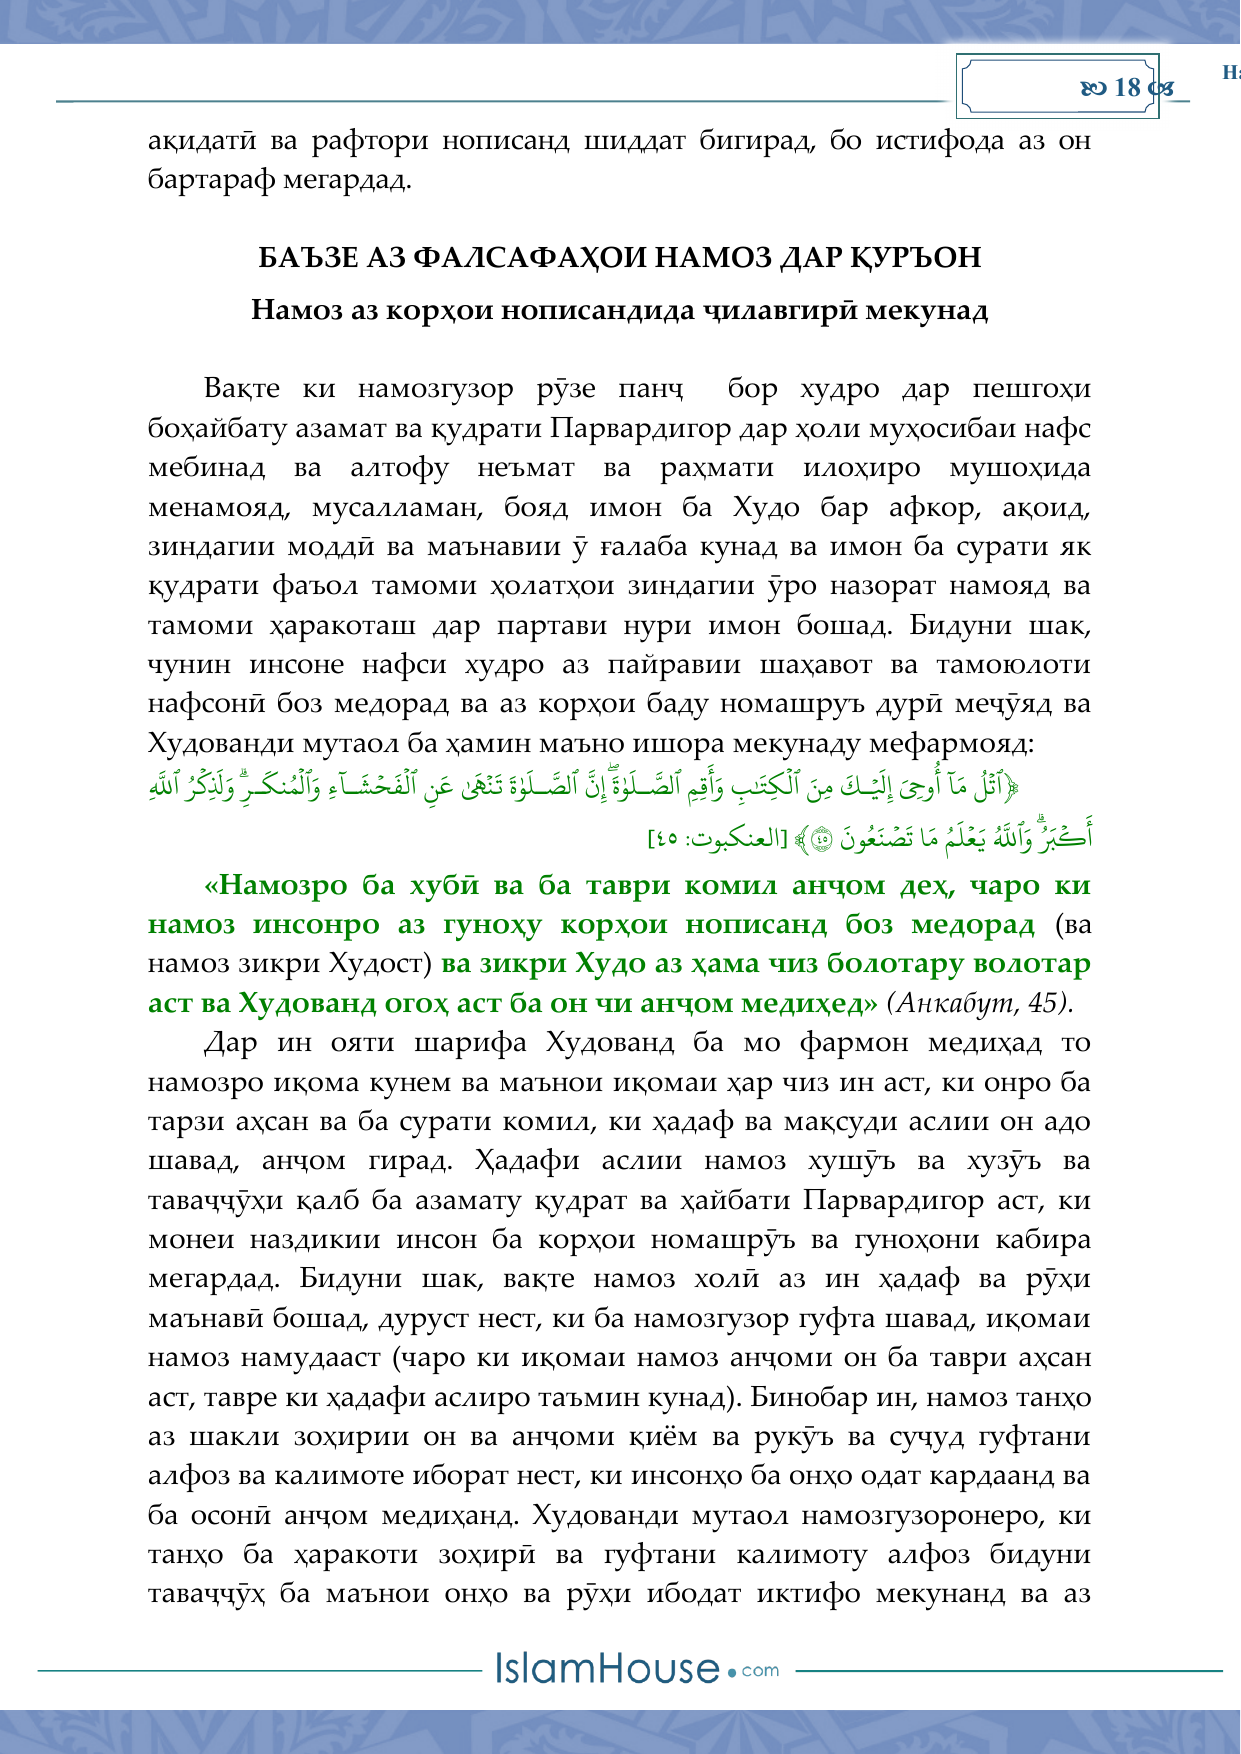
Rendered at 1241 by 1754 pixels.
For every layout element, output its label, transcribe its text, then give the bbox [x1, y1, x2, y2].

text «Намозро ба хубӣ ва ба таври комил анҷом деҳ, чаро ки намоз инсонро аз гуноҳу корҳои нописанд боз медорад (ва намоз зикри Худост) ва зикри Худо аз ҳама чиз болотару волотар аст ва Худованд огоҳ аст ба он чи анҷом медиҳед» (Анкабут, 45). [148, 863, 1092, 1021]
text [148, 1021, 1092, 1611]
text Вақте ки намозгузор рӯзе панҷ бор худро дар пешгоҳи боҳайбату азамат ва қудрати Парвардигор дар ҳоли муҳосибаи нафс мебинад ва алтофу неъмат ва раҳмати илоҳиро мушоҳида менамояд, мусалламан, бояд имон ба Худо бар афкор, ақоид, зиндагии моддӣ ва маънавии ӯ ғалаба кунад ва имон ба сурати як қудрати фаъол тамоми ҳолатҳои зиндагии ӯро назорат намояд ва тамоми ҳаракоташ дар партави нури имон бошад. Бидуни шак, чунин инсоне нафси худро аз пайравии шаҳавот ва тамоюлоти нафсонӣ боз медорад ва аз корҳои баду номашруъ дурӣ меҷӯяд ва Худованди мутаол ба ҳамин маъно ишора мекунаду мефармояд: [148, 367, 1092, 761]
picture [28, 1645, 483, 1691]
text БаЪЗе аз фалсафаҳои намоз дар Қуръон [148, 236, 1092, 276]
text Намоз аз корҳои нописандида ҷилавгирӣ мекунад [148, 288, 1092, 327]
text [148, 118, 1092, 197]
text ﴿ٱتۡلُ مَآ أُوحِيَ إِلَيۡكَ مِنَ ٱلۡكِتَٰبِ وَأَقِمِ ٱلصَّلَوٰةَۖ إِنَّ ٱلصَّلَوٰةَ تَنۡهَىٰ عَنِ ٱلۡفَحۡشَآءِ وَٱلۡمُنكَرِۗ وَلَذِكۡرُ ٱللَّهِ أَكۡبَرُۗ وَٱللَّهُ يَعۡلَمُ مَا تَصۡنَعُونَ ٤٥﴾ [العنكبوت: ٤٥] [148, 761, 1092, 863]
picture [487, 1646, 1224, 1691]
